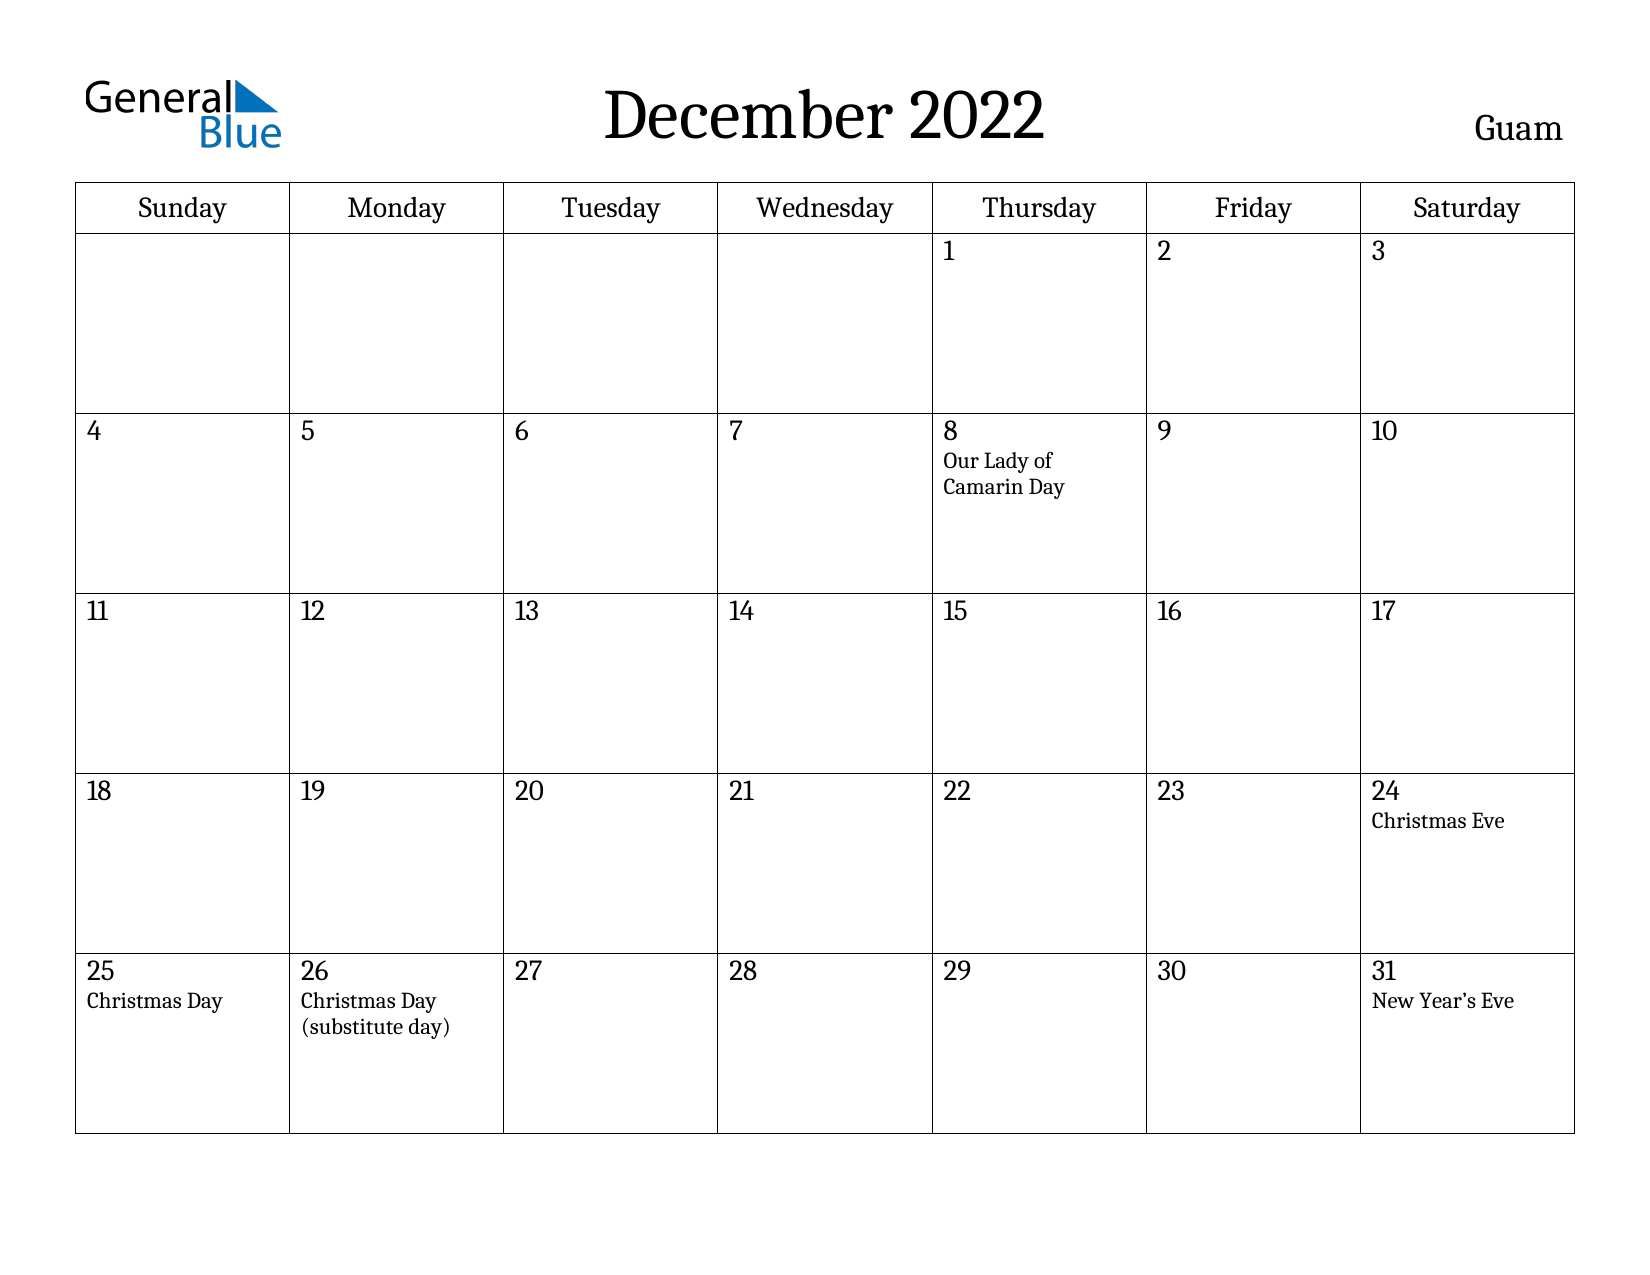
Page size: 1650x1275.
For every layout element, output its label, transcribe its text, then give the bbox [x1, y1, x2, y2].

table_cell 19 [290, 774, 503, 807]
table_cell 23 [1147, 774, 1360, 807]
table_cell 4 [76, 414, 289, 447]
table_cell 14 [718, 594, 932, 627]
table_cell Christmas Day (substitute day) [290, 988, 503, 1133]
table_cell [933, 988, 1146, 1133]
table_cell 13 [504, 594, 717, 627]
table_cell [290, 267, 503, 413]
table_cell [1361, 267, 1574, 413]
table_cell Christmas Day [76, 988, 289, 1133]
table_cell 28 [718, 954, 932, 987]
table_cell [1147, 988, 1360, 1133]
table_cell [933, 627, 1146, 773]
table_cell [1147, 267, 1360, 413]
table_cell 21 [718, 774, 932, 807]
table_cell 7 [718, 414, 932, 447]
table_cell Tuesday [504, 183, 717, 233]
table_cell Friday [1147, 183, 1360, 233]
table_cell Wednesday [718, 183, 932, 233]
table_cell 18 [76, 774, 289, 807]
table_cell [76, 448, 289, 593]
table_cell [718, 808, 932, 953]
table_cell Christmas Eve [1361, 808, 1574, 953]
table_cell 20 [504, 774, 717, 807]
table_cell [504, 808, 717, 953]
table_cell 2 [1147, 234, 1360, 267]
table_cell [290, 808, 503, 953]
table_cell [76, 234, 289, 267]
picture [86, 80, 281, 148]
table_cell 5 [290, 414, 503, 447]
table_header [76, 75, 503, 182]
table_cell 1 [933, 234, 1146, 267]
table_cell [504, 234, 717, 267]
table_cell 16 [1147, 594, 1360, 627]
table_cell [504, 988, 717, 1133]
table_cell Monday [290, 183, 503, 233]
table_cell Saturday [1361, 183, 1574, 233]
table_cell 29 [933, 954, 1146, 987]
table_cell 31 [1361, 954, 1574, 987]
table_cell [504, 627, 717, 773]
table_cell 17 [1361, 594, 1574, 627]
table_cell Sunday [76, 183, 289, 233]
table_cell [290, 234, 503, 267]
table_cell [1147, 448, 1360, 593]
table_cell 12 [290, 594, 503, 627]
table_cell 26 [290, 954, 503, 987]
table_cell [290, 627, 503, 773]
table_cell [76, 267, 289, 413]
table_cell [504, 448, 717, 593]
table_cell 6 [504, 414, 717, 447]
table_cell [76, 808, 289, 953]
table_cell 27 [504, 954, 717, 987]
table_cell [504, 267, 717, 413]
table_cell 15 [933, 594, 1146, 627]
table_cell 30 [1147, 954, 1360, 987]
table_cell [1147, 808, 1360, 953]
table_cell [1361, 448, 1574, 593]
table_cell [1147, 627, 1360, 773]
table_cell 11 [76, 594, 289, 627]
table_cell 3 [1361, 234, 1574, 267]
table_cell [1361, 627, 1574, 773]
table_cell [718, 267, 932, 413]
table_cell Our Lady of Camarin Day [933, 448, 1146, 593]
table_cell New Year’s Eve [1361, 988, 1574, 1133]
table_cell [933, 808, 1146, 953]
table_cell 10 [1361, 414, 1574, 447]
table_cell Thursday [933, 183, 1146, 233]
table_header December 2022 [504, 75, 1146, 182]
table_cell 9 [1147, 414, 1360, 447]
table_cell 25 [76, 954, 289, 987]
table_header Guam [1146, 75, 1574, 182]
table_cell [718, 627, 932, 773]
table_cell [718, 448, 932, 593]
table_cell [76, 627, 289, 773]
table_cell [933, 267, 1146, 413]
table_cell 8 [933, 414, 1146, 447]
table_cell [290, 448, 503, 593]
table_cell 22 [933, 774, 1146, 807]
table_cell [718, 234, 932, 267]
table_cell 24 [1361, 774, 1574, 807]
table_cell [718, 988, 932, 1133]
